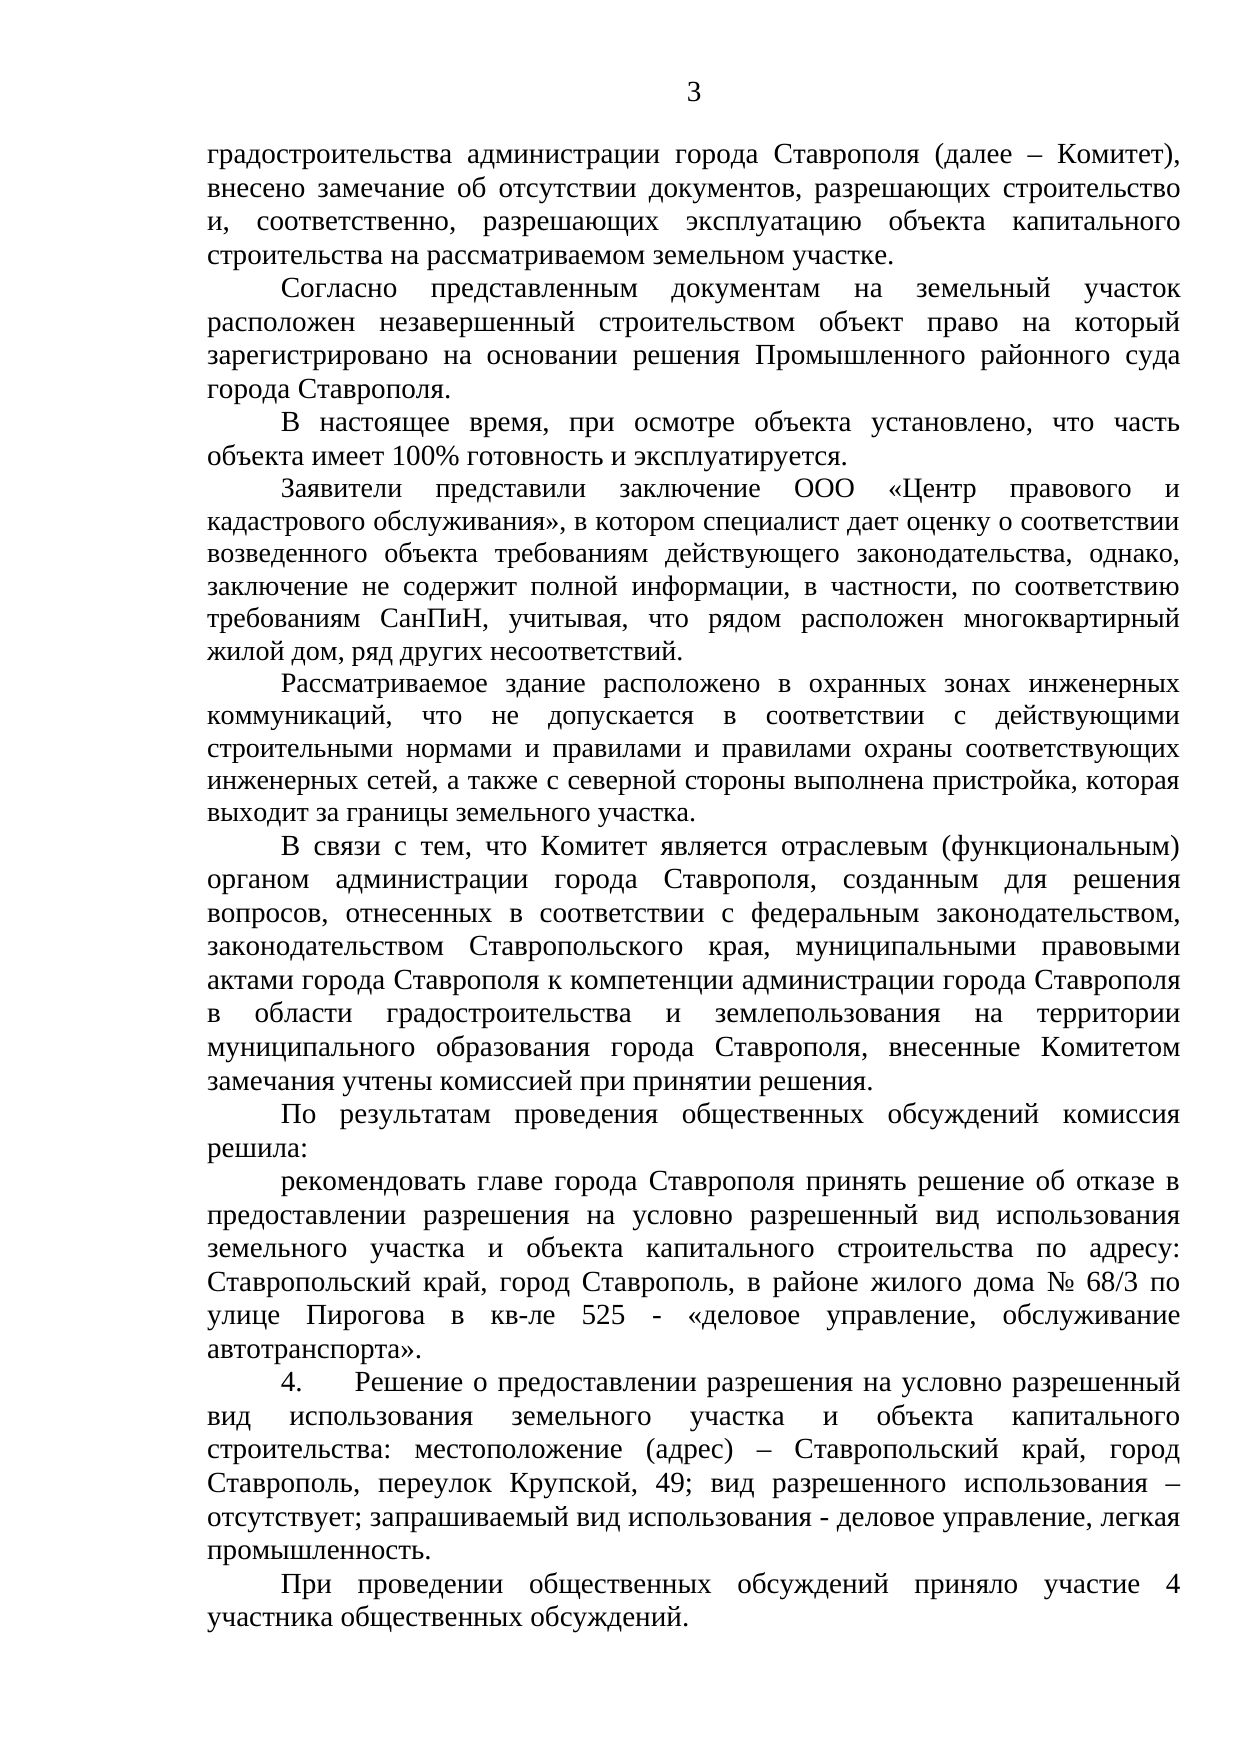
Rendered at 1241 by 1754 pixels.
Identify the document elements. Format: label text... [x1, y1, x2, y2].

text Согласно представленным документам на земельный участок расположен незавершенный строительством объект право на который зарегистрировано на основании решения Промышленного районного суда города Ставрополя. [207, 270, 1181, 404]
text Заявители представили заключение ООО «Центр правового и кадастрового обслуживания», в котором специалист дает оценку о соответствии возведенного объекта требованиям действующего законодательства, однако, заключение не содержит полной информации, в частности, по соответствию требованиям СанПиН, учитывая, что рядом расположен многоквартирный жилой дом, ряд других несоответствий. [207, 472, 1181, 666]
text рекомендовать главе города Ставрополя принять решение об отказе в предоставлении разрешения на условно разрешенный вид использования земельного участка и объекта капитального строительства по адресу: Ставропольский край, город Ставрополь, в районе жилого дома № 68/3 по улице Пирогова в кв-ле 525 - «деловое управление, обслуживание автотранспорта». [207, 1163, 1181, 1364]
list Решение о предоставлении разрешения на условно разрешенный вид использования земельного участка и объекта капитального строительства: местоположение (адрес) – Ставропольский край, город Ставрополь, переулок Крупской, 49; вид разрешенного использования – отсутствует; запрашиваемый вид использования - деловое управление, легкая промышленность. [207, 1364, 1181, 1566]
text Рассматриваемое здание расположено в охранных зонах инженерных коммуникаций, что не допускается в соответствии с действующими строительными нормами и правилами и правилами охраны соответствующих инженерных сетей, а также с северной стороны выполнена пристройка, которая выходит за границы земельного участка. [207, 666, 1181, 828]
text В связи с тем, что Комитет является отраслевым (функциональным) органом администрации города Ставрополя, созданным для решения вопросов, отнесенных в соответствии с федеральным законодательством, законодательством Ставропольского края, муниципальными правовыми актами города Ставрополя к компетенции администрации города Ставрополя в области градостроительства и землепользования на территории муниципального образования города Ставрополя, внесенные Комитетом замечания учтены комиссией при принятии решения. [207, 828, 1181, 1096]
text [207, 136, 1181, 270]
list По результатам проведения общественных обсуждений комиссия решила: [207, 1096, 1181, 1163]
text В настоящее время, при осмотре объекта установлено, что часть объекта имеет 100% готовность и эксплуатируется. [207, 404, 1181, 472]
text При проведении общественных обсуждений приняло участие 4 участника общественных обсуждений. [207, 1566, 1181, 1633]
